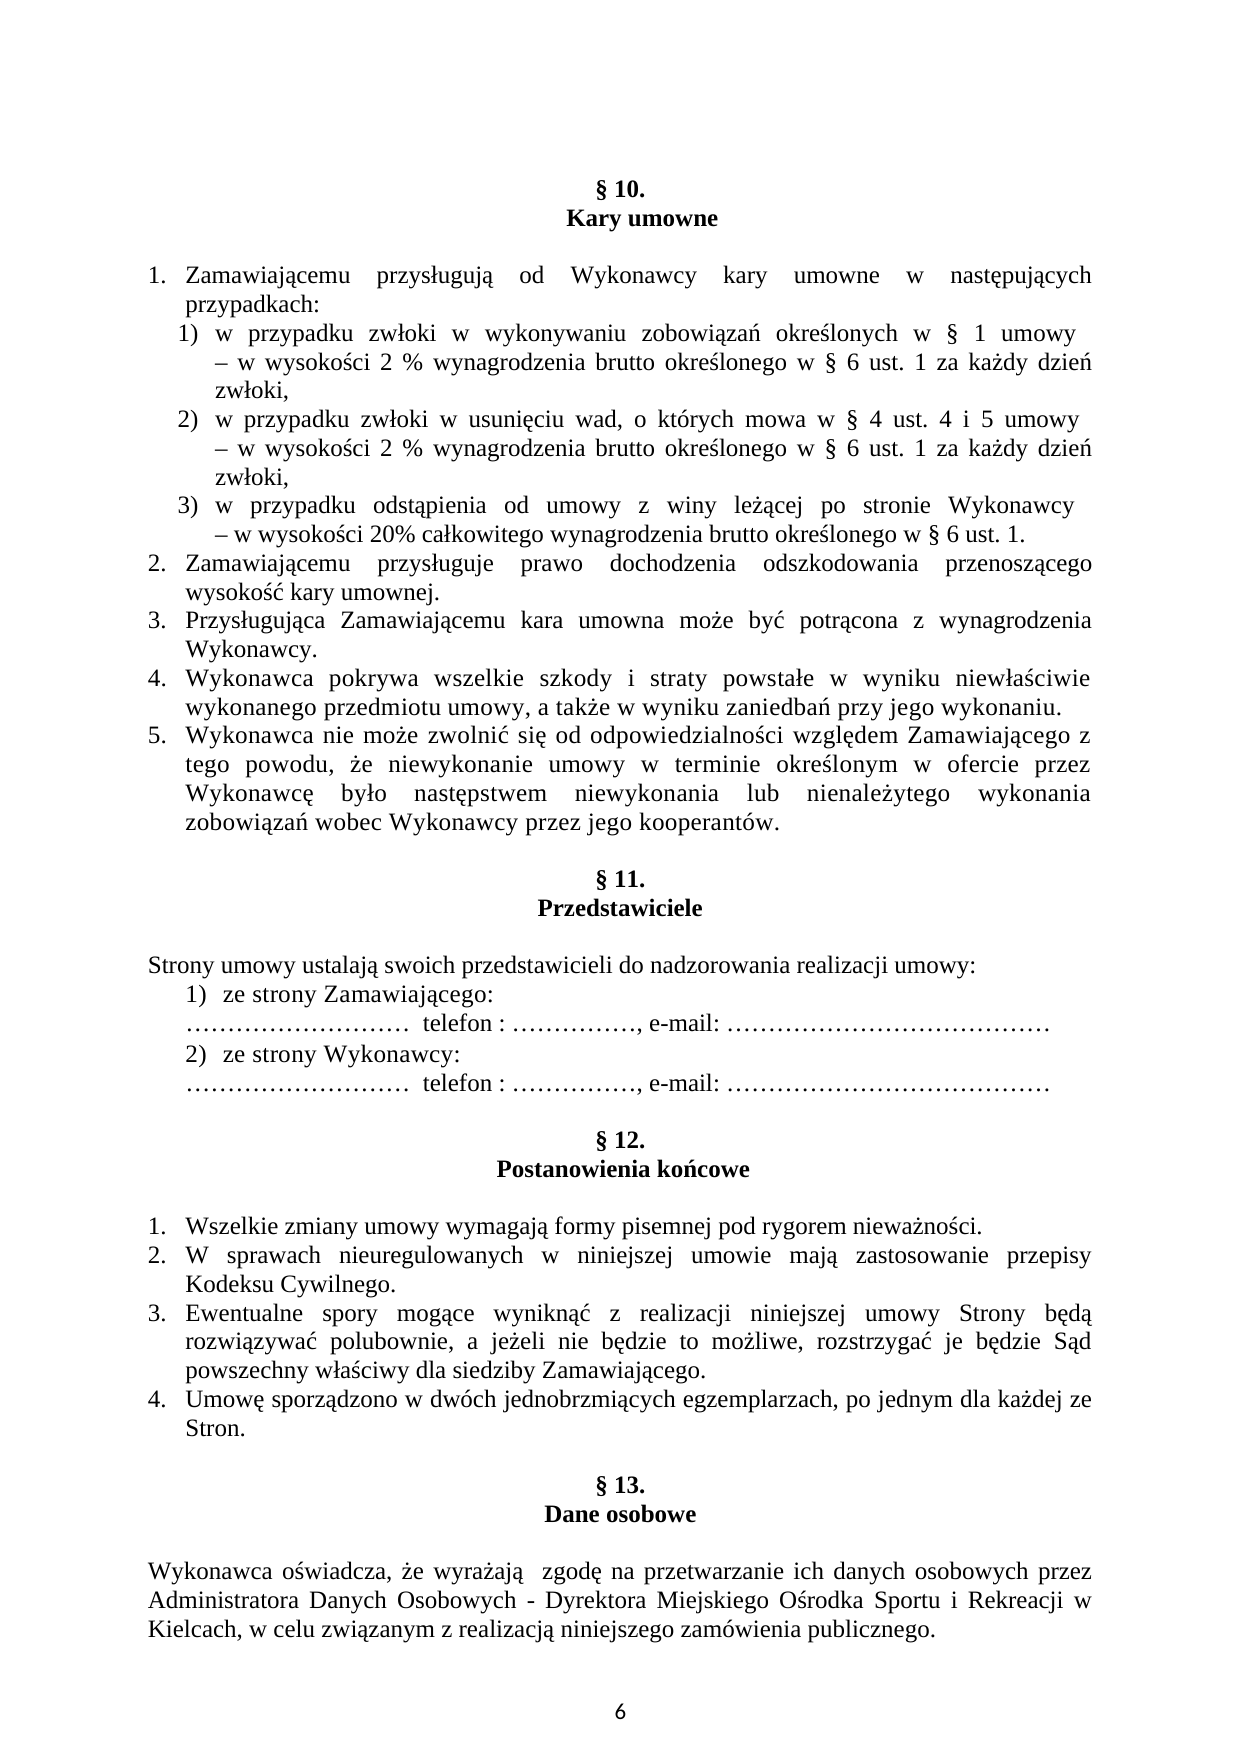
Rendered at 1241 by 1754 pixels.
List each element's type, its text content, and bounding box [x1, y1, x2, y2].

text ……………………… telefon : ……………, e-mail: ………………………………… [148, 1068, 1093, 1096]
list Przysługująca Zamawiającemu kara umowna może być potrącona z wynagrodzenia Wykonawcy. [148, 605, 1093, 663]
list Ewentualne spory mogące wyniknąć z realizacji niniejszej umowy Strony będą rozwiązywać polubownie, a jeżeli nie będzie to możliwe, rozstrzygać je będzie Sąd powszechny właściwy dla siedziby Zamawiającego. [148, 1298, 1093, 1384]
text § 12. [148, 1125, 1093, 1154]
list Zamawiającemu przysługują od Wykonawcy kary umowne w następujących przypadkach: [148, 260, 1093, 318]
text Kary umowne [185, 203, 1093, 232]
list Wszelkie zmiany umowy wymagają formy pisemnej pod rygorem nieważności. [148, 1211, 1093, 1240]
text Wykonawca oświadcza, że wyrażają zgodę na przetwarzanie ich danych osobowych przez Administratora Danych Osobowych - Dyrektora Miejskiego Ośrodka Sportu i Rekreacji w Kielcach, w celu związanym z realizacją niniejszego zamówienia publicznego. [148, 1556, 1093, 1643]
text Postanowienia końcowe [148, 1154, 1093, 1183]
text Strony umowy ustalają swoich przedstawicieli do nadzorowania realizacji umowy: [148, 950, 1093, 979]
text § 13. [148, 1470, 1093, 1499]
text § 11. [148, 864, 1093, 893]
text § 10. [148, 174, 1093, 203]
list Umowę sporządzono w dwóch jednobrzmiących egzemplarzach, po jednym dla każdej ze Stron. [148, 1384, 1093, 1441]
list Wykonawca nie może zwolnić się od odpowiedzialności względem Zamawiającego z tego powodu, że niewykonanie umowy w terminie określonym w ofercie przez Wykonawcę było następstwem niewykonania lub nienależytego wykonania zobowiązań wobec Wykonawcy przez jego kooperantów. [148, 720, 1093, 835]
list w przypadku odstąpienia od umowy z winy leżącej po stronie Wykonawcy – w wysokości 20% całkowitego wynagrodzenia brutto określonego w § 6 ust. 1. [177, 490, 1093, 548]
list w przypadku zwłoki w usunięciu wad, o których mowa w § 4 ust. 4 i 5 umowy – w wysokości 2 % wynagrodzenia brutto określonego w § 6 ust. 1 za każdy dzień zwłoki, [177, 404, 1093, 490]
list Wykonawca pokrywa wszelkie szkody i straty powstałe w wyniku niewłaściwie wykonanego przedmiotu umowy, a także w wyniku zaniedbań przy jego wykonaniu. [148, 663, 1093, 720]
list W sprawach nieuregulowanych w niniejszej umowie mają zastosowanie przepisy Kodeksu Cywilnego. [148, 1240, 1093, 1298]
text Przedstawiciele [148, 893, 1093, 922]
list Zamawiającemu przysługuje prawo dochodzenia odszkodowania przenoszącego wysokość kary umownej. [148, 548, 1093, 605]
text Dane osobowe [148, 1499, 1093, 1528]
list ze strony Wykonawcy: [185, 1039, 1093, 1068]
list w przypadku zwłoki w wykonywaniu zobowiązań określonych w § 1 umowy – w wysokości 2 % wynagrodzenia brutto określonego w § 6 ust. 1 za każdy dzień zwłoki, [177, 318, 1093, 404]
list ze strony Zamawiającego: [185, 979, 1093, 1008]
text ……………………… telefon : ……………, e-mail: ………………………………… [185, 1008, 1093, 1037]
